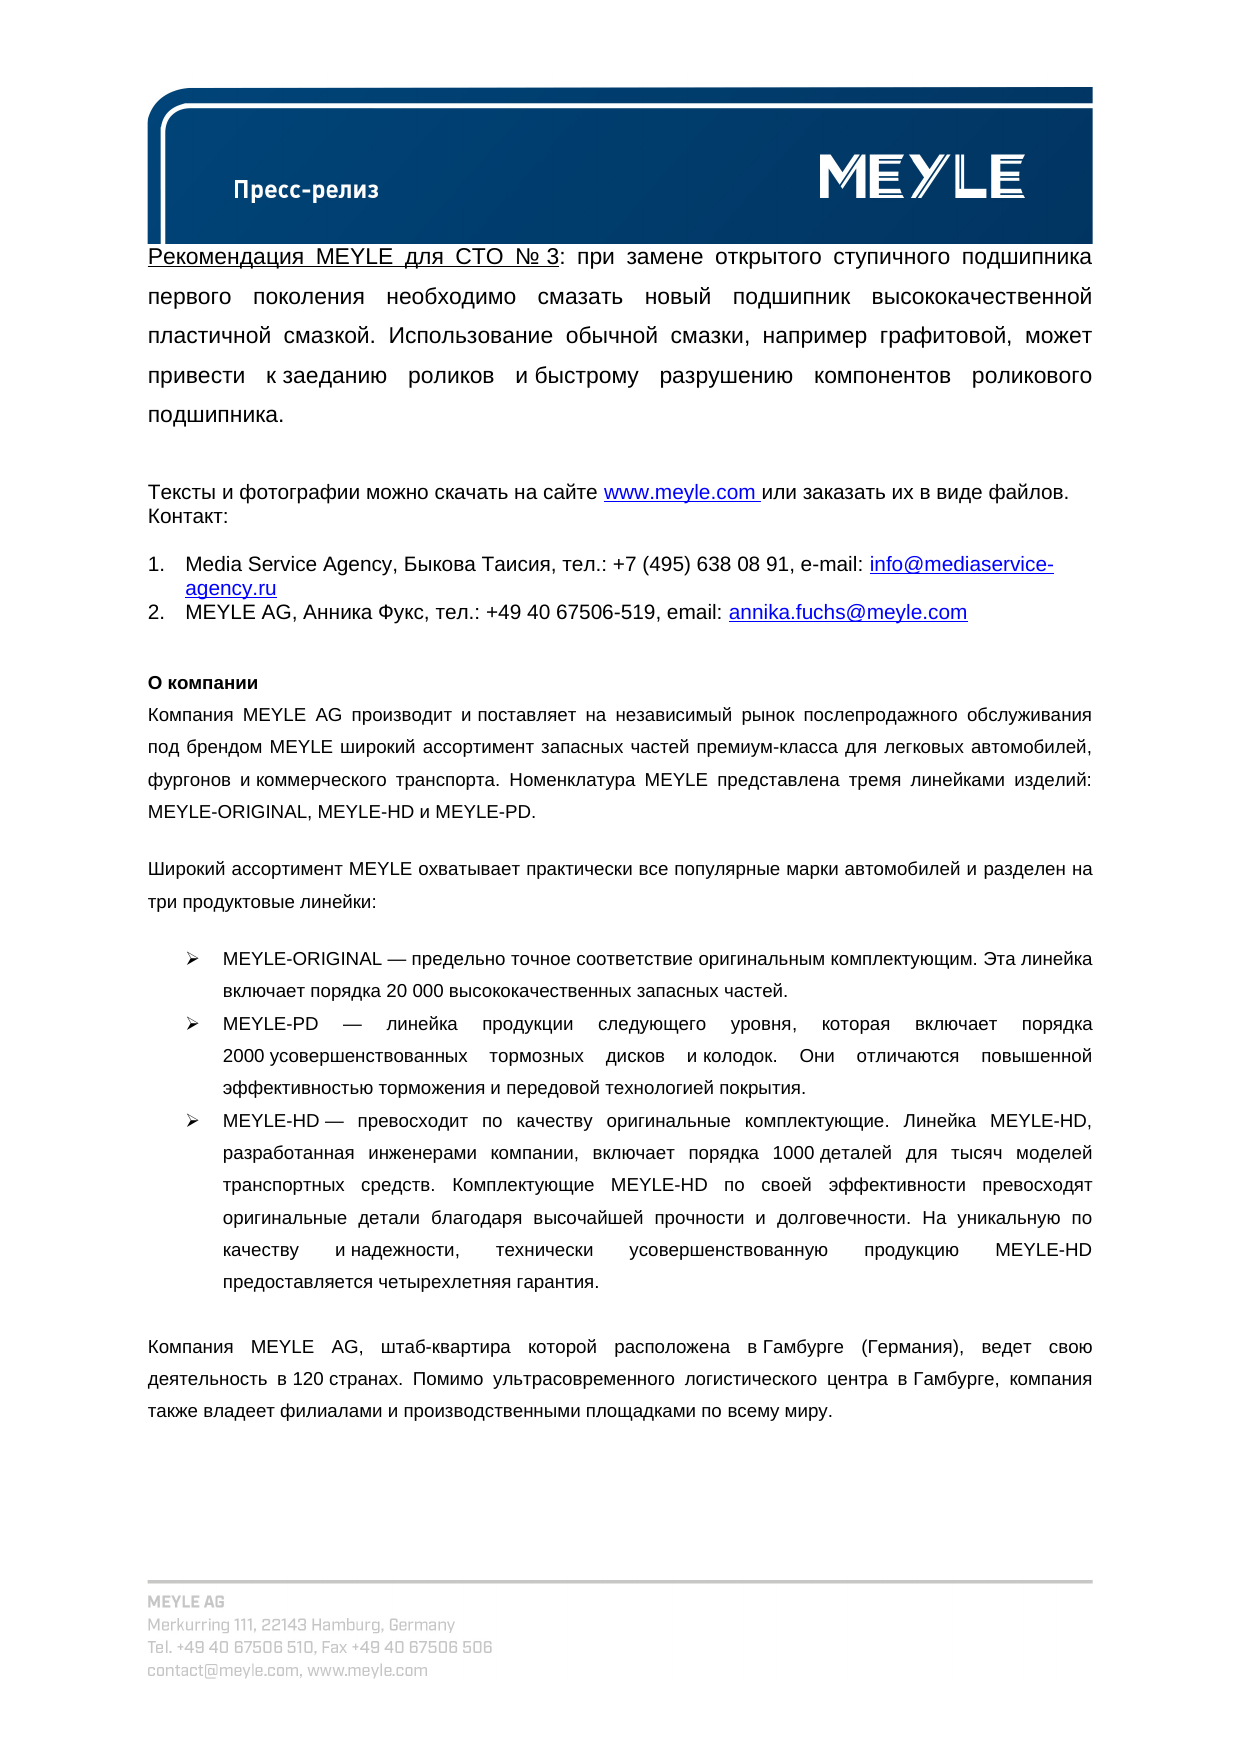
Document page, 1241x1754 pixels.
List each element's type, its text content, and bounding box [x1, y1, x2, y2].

text Широкий ассортимент MEYLE охватывает практически все популярные марки автомобилей и разделен на три продуктовые линейки: [148, 858, 1093, 912]
list MEYLE AG, Анника Фукс, тел.: +49 40 67506-519, email: annika.fuchs@meyle.com [148, 600, 1093, 624]
text Рекомендация MEYLE для СТО № 3: при замене открытого ступичного подшипника первого поколения необходимо смазать новый подшипник высококачественной пластичной смазкой. Использование обычной смазки, например графитовой, может привести к заеданию роликов и быстрому разрушению компонентов роликового подшипника. [148, 244, 1093, 427]
text О компании [148, 672, 1093, 693]
picture [147, 73, 1093, 244]
list MEYLE-ORIGINAL — предельно точное соответствие оригинальным комплектующим. Эта линейка включает порядка 20 000 высококачественных запасных частей. [185, 948, 1093, 1002]
text Тексты и фотографии можно скачать на сайте www.meyle.com или заказать их в виде файлов. Контакт: [148, 480, 1093, 528]
list MEYLE-PD — линейка продукции следующего уровня, которая включает порядка 2000 усовершенствованных тормозных дисков и колодок. Они отличаются повышенной эффективностью торможения и передовой технологией покрытия. [185, 1012, 1093, 1099]
picture [147, 1578, 1093, 1681]
text Компания MEYLE AG производит и поставляет на независимый рынок послепродажного обслуживания под брендом MEYLE широкий ассортимент запасных частей премиум-класса для легковых автомобилей, фургонов и коммерческого транспорта. Номенклатура MEYLE представлена тремя линейками изделий: MEYLE-ORIGINAL, MEYLE-HD и MEYLE-PD. [148, 704, 1093, 822]
list MEYLE-HD — превосходит по качеству оригинальные комплектующие. Линейка MEYLE-HD, разработанная инженерами компании, включает порядка 1000 деталей для тысяч моделей транспортных средств. Комплектующие MEYLE-HD по своей эффективности превосходят оригинальные детали благодаря высочайшей прочности и долговечности. На уникальную по качеству и надежности, технически усовершенствованную продукцию MEYLE-HD предоставляется четырехлетняя гарантия. [185, 1109, 1093, 1293]
text Компания MEYLE AG, штаб-квартира которой расположена в Гамбурге (Германия), ведет свою деятельность в 120 странах. Помимо ультрасовременного логистического центра в Гамбурге, компания также владеет филиалами и производственными площадками по всему миру. [148, 1336, 1093, 1422]
list Media Service Agency, Быкова Таисия, тел.: +7 (495) 638 08 91, e-mail: info@mediaservice-agency.ru [148, 552, 1093, 600]
